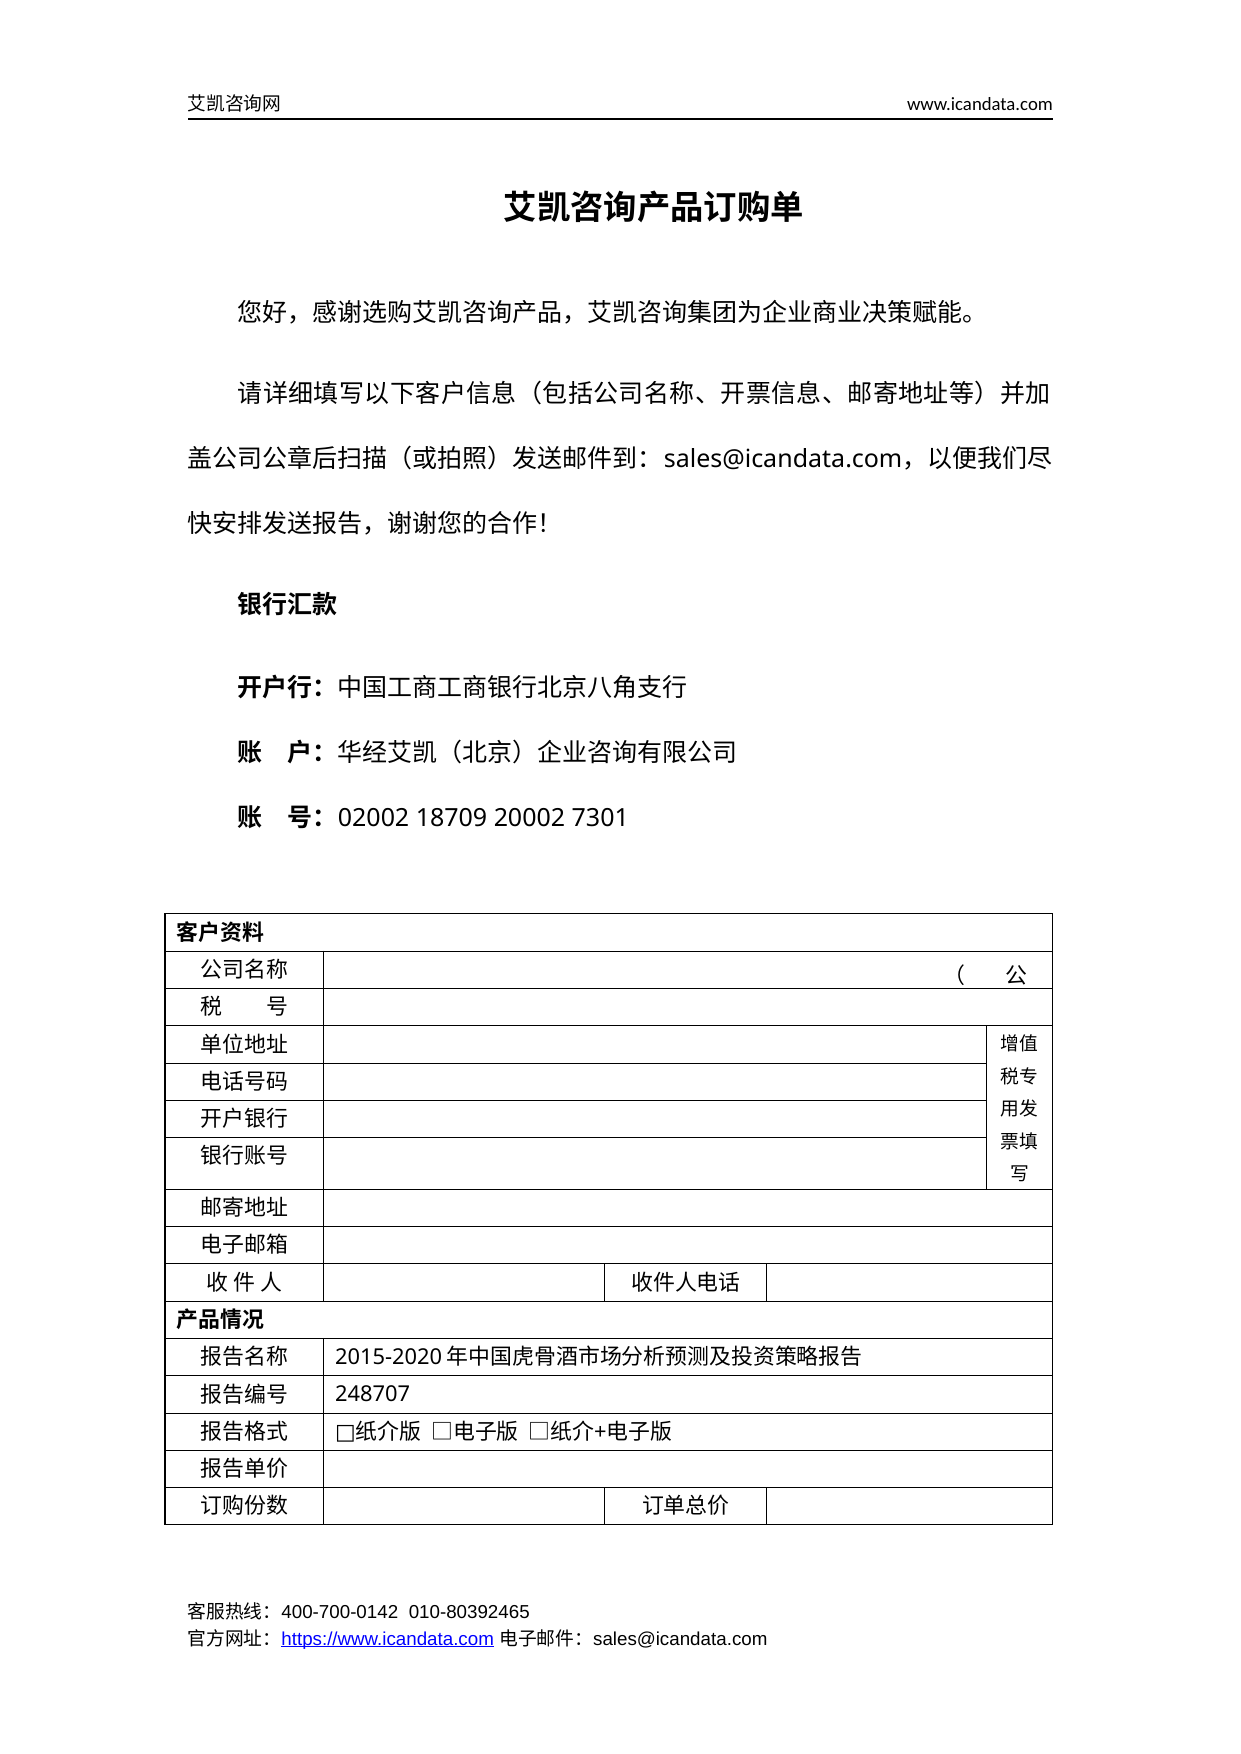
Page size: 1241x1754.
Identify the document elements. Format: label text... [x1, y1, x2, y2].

table_cell [767, 1264, 1052, 1301]
table_cell [324, 1026, 986, 1062]
table_cell [767, 1488, 1052, 1524]
table_cell [324, 1451, 1052, 1487]
table_cell [324, 989, 1052, 1025]
table_cell [324, 1488, 604, 1524]
table_cell 单位地址 [166, 1026, 323, 1062]
table_cell 报告名称 [166, 1339, 323, 1375]
table_cell [324, 1138, 986, 1189]
table_cell 产品情况 [166, 1302, 1052, 1338]
table_cell 订单总价 [605, 1488, 766, 1524]
text 账 户：华经艾凯（北京）企业咨询有限公司 [187, 718, 1053, 783]
text 艾凯咨询产品订购单 [187, 172, 1053, 237]
table_cell 电子邮箱 [166, 1227, 323, 1263]
table_cell 报告单价 [166, 1451, 323, 1487]
table_cell 订购份数 [166, 1488, 323, 1524]
table_header 客户资料 [166, 914, 1052, 951]
table_cell 邮寄地址 [166, 1190, 323, 1226]
table_cell 公司名称 [166, 952, 323, 988]
table_cell 增值税专用发票填写 [987, 1026, 1052, 1189]
table_cell 收 件 人 [166, 1264, 323, 1301]
table_cell 开户银行 [166, 1101, 323, 1137]
table_cell [324, 1264, 604, 1301]
table_cell □纸介版 □电子版 □纸介+电子版 [324, 1414, 1052, 1450]
text 账 号：02002 18709 20002 7301 [187, 783, 1053, 848]
text 您好，感谢选购艾凯咨询产品，艾凯咨询集团为企业商业决策赋能。 [187, 278, 1053, 343]
table_cell 电话号码 [166, 1064, 323, 1100]
table_cell [324, 1190, 1052, 1226]
table_cell 2015-2020年中国虎骨酒市场分析预测及投资策略报告 [324, 1339, 1052, 1375]
text 请详细填写以下客户信息（包括公司名称、开票信息、邮寄地址等）并加盖公司公章后扫描（或拍照）发送邮件到：sales@icandata.com，以便我们尽快安排发送报告，谢谢您的合作！ [187, 359, 1053, 554]
table_cell 银行账号 [166, 1138, 323, 1189]
table_cell [324, 1101, 986, 1137]
table_cell 报告编号 [166, 1376, 323, 1412]
table_cell 248707 [324, 1376, 1052, 1412]
text 银行汇款 [187, 570, 1053, 635]
table_cell [324, 1227, 1052, 1263]
table_cell [324, 952, 1052, 988]
table_cell 税 号 [166, 989, 323, 1025]
table_cell [324, 1064, 986, 1100]
table_cell 报告格式 [166, 1414, 323, 1450]
text 开户行：中国工商工商银行北京八角支行 [187, 653, 1053, 718]
table_cell 收件人电话 [605, 1264, 766, 1301]
